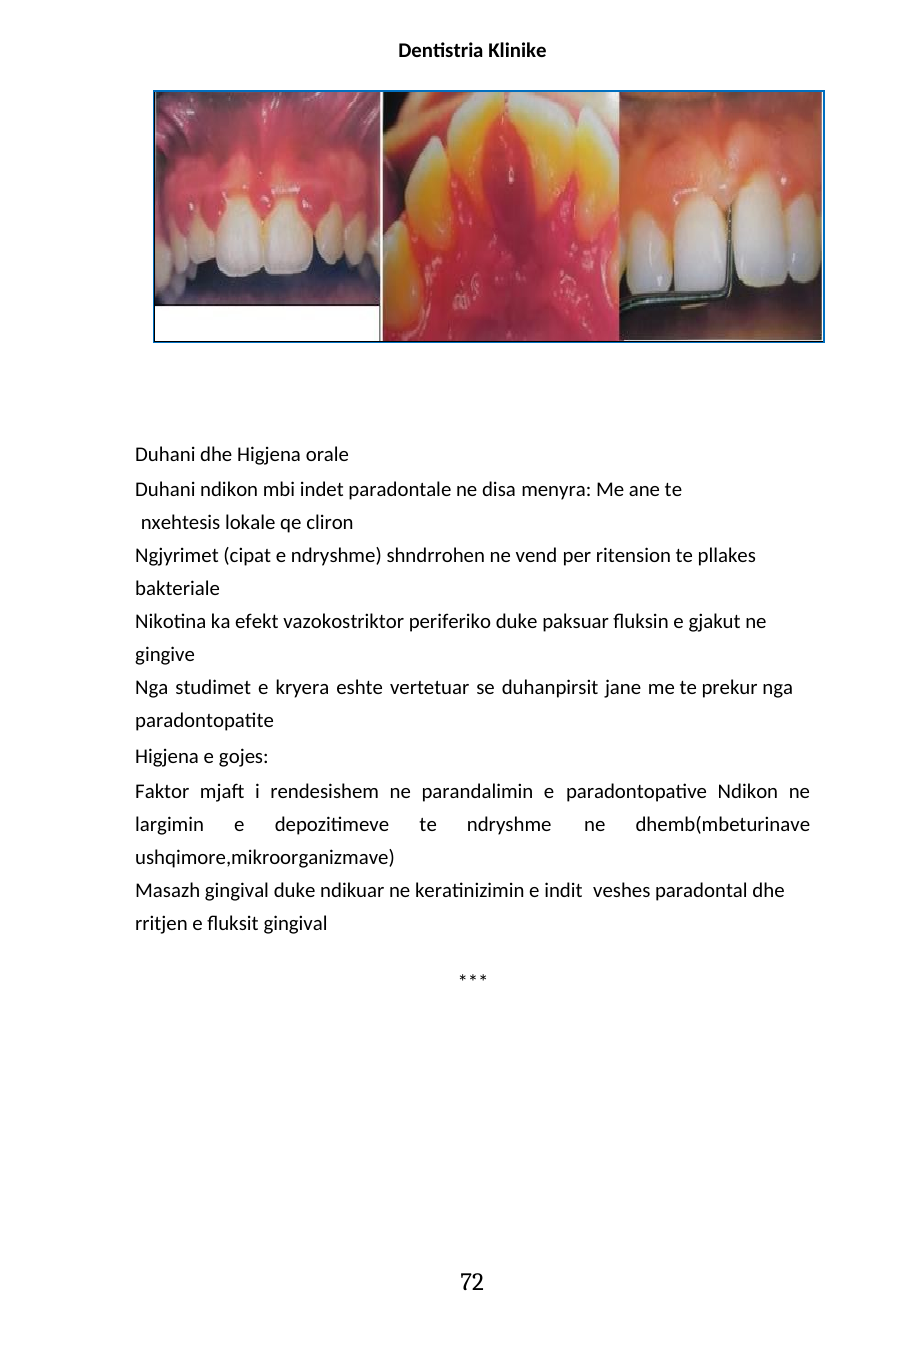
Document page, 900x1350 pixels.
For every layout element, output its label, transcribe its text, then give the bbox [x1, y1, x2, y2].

text Nga studimet e kryera eshte vertetuar se duhanpirsit jane me te prekur nga paradontopatite [135, 674, 821, 733]
text Higjena e gojes: [135, 740, 821, 769]
text Dentistria Klinike [277, 37, 668, 63]
text Duhani ndikon mbi indet paradontale ne disa menyra: Me ane te nxehtesis lokale qe cliron [135, 476, 711, 534]
text Nikotina ka efekt vazokostriktor periferiko duke paksuar fluksin e gjakut ne gingive [135, 608, 810, 667]
text Masazh gingival duke ndikuar ne keratinizimin e indit veshes paradontal dhe rritjen e fluksit gingival [135, 877, 810, 936]
text Faktor mjaft i rendesishem ne parandalimin e paradontopative Ndikon ne largimin e depozitimeve te ndryshme ne dhemb(mbeturinave ushqimore,mikroorganizmave) [135, 778, 810, 869]
text Duhani dhe Higjena orale [135, 442, 821, 467]
picture [155, 92, 823, 341]
text Ngjyrimet (cipat e ndryshme) shndrrohen ne vend per ritension te pllakes bakteriale [135, 542, 810, 601]
text *** [277, 969, 669, 994]
